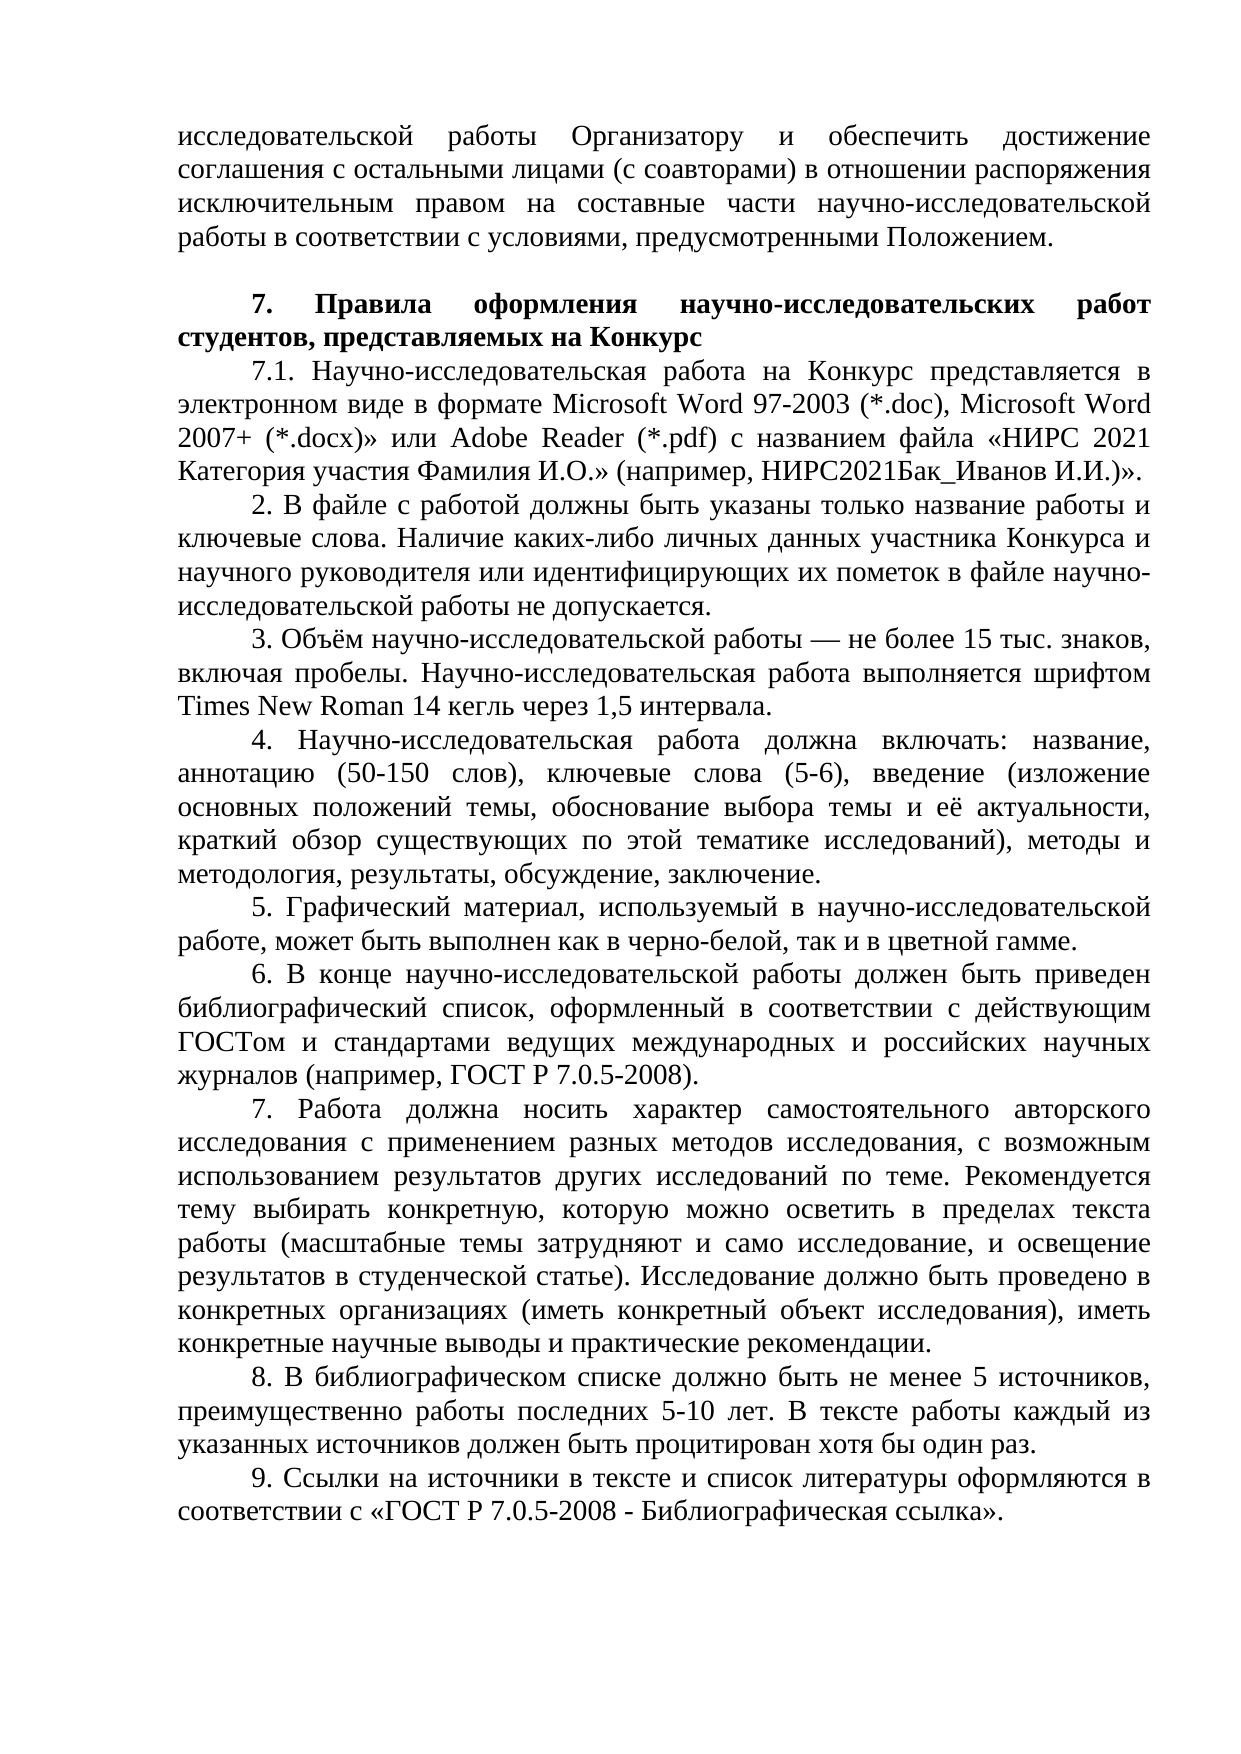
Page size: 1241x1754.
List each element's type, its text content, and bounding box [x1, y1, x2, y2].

text 6. В конце научно-исследовательской работы должен быть приведен библиографический список, оформленный в соответствии с действующим ГОСТом и стандартами ведущих международных и российских научных журналов (например, ГОСТ Р 7.0.5-2008). [177, 957, 1152, 1091]
text 7. Правила оформления научно-исследовательских работ студентов, представляемых на Конкурс [177, 286, 1152, 353]
text 8. В библиографическом списке должно быть не менее 5 источников, преимущественно работы последних 5-10 лет. В тексте работы каждый из указанных источников должен быть процитирован хотя бы один раз. [177, 1359, 1152, 1460]
text 9. Ссылки на источники в тексте и список литературы оформляются в соответствии с «ГОСТ Р 7.0.5-2008 - Библиографическая ссылка». [177, 1460, 1152, 1527]
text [177, 118, 1152, 252]
text 3. Объём научно-исследовательской работы — не более 15 тыс. знаков, включая пробелы. Научно-исследовательская работа выполняется шрифтом Times New Roman 14 кегль через 1,5 интервала. [177, 621, 1152, 722]
text 4. Научно-исследовательская работа должна включать: название, аннотацию (50-150 слов), ключевые слова (5-6), введение (изложение основных положений темы, обоснование выбора темы и её актуальности, краткий обзор существующих по этой тематике исследований), методы и методология, результаты, обсуждение, заключение. [177, 722, 1152, 889]
text 7. Работа должна носить характер самостоятельного авторского исследования с применением разных методов исследования, с возможным использованием результатов других исследований по теме. Рекомендуется тему выбирать конкретную, которую можно осветить в пределах текста работы (масштабные темы затрудняют и само исследование, и освещение результатов в студенческой статье). Исследование должно быть проведено в конкретных организациях (иметь конкретный объект исследования), иметь конкретные научные выводы и практические рекомендации. [177, 1091, 1152, 1359]
text 2. В файле с работой должны быть указаны только название работы и ключевые слова. Наличие каких-либо личных данных участника Конкурса и научного руководителя или идентифицирующих их пометок в файле научно-исследовательской работы не допускается. [177, 487, 1152, 621]
text 7.1. Научно-исследовательская работа на Конкурс представляется в электронном виде в формате Microsoft Word 97-2003 (*.doc), Microsoft Word 2007+ (*.docx)» или Adobe Reader (*.pdf) с названием файла «НИРС 2021 Категория участия Фамилия И.О.» (например, НИРС2021Бак_Иванов И.И.)». [177, 353, 1152, 487]
text 5. Графический материал, используемый в научно-исследовательской работе, может быть выполнен как в черно-белой, так и в цветной гамме. [177, 889, 1152, 957]
